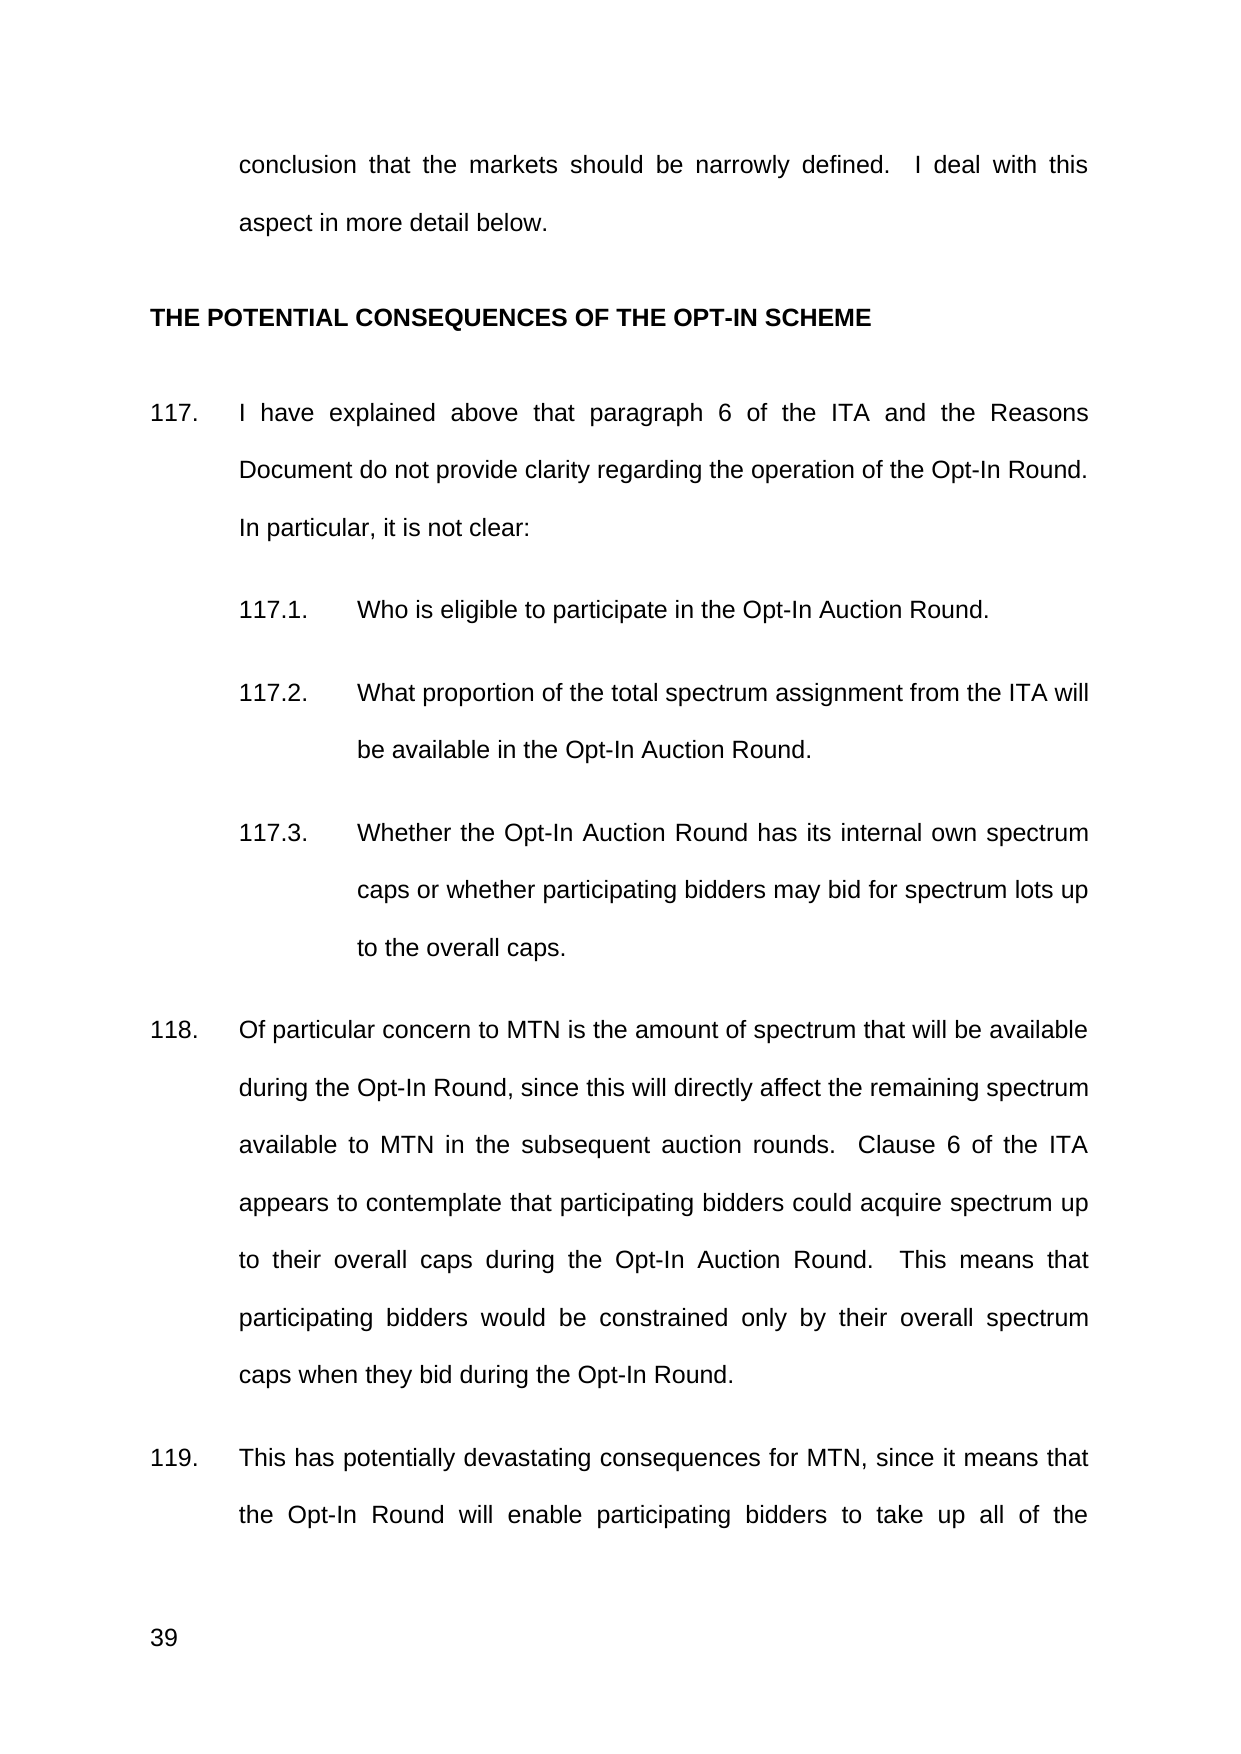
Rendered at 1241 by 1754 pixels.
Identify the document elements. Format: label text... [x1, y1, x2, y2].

text Of particular concern to MTN is the amount of spectrum that will be available during the Opt-In Round, since this will directly affect the remaining spectrum available to MTN in the subsequent auction rounds. Clause 6 of the ITA appears to contemplate that participating bidders could acquire spectrum up to their overall caps during the Opt-In Auction Round. This means that participating bidders would be constrained only by their overall spectrum caps when they bid during the Opt-In Round. [150, 1015, 1090, 1389]
text Who is eligible to participate in the Opt-In Auction Round. [239, 595, 1090, 624]
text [150, 1442, 1090, 1529]
subtitle THE POTENTIAL CONSEQUENCES OF THE OPT-IN SCHEME [150, 302, 1090, 331]
text Whether the Opt-In Auction Round has its internal own spectrum caps or whether participating bidders may bid for spectrum lots up to the overall caps. [239, 817, 1090, 961]
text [150, 150, 1090, 236]
text What proportion of the total spectrum assignment from the ITA will be available in the Opt-In Auction Round. [239, 677, 1090, 764]
text I have explained above that paragraph 6 of the ITA and the Reasons Document do not provide clarity regarding the operation of the Opt-In Round. In particular, it is not clear: [150, 397, 1090, 541]
